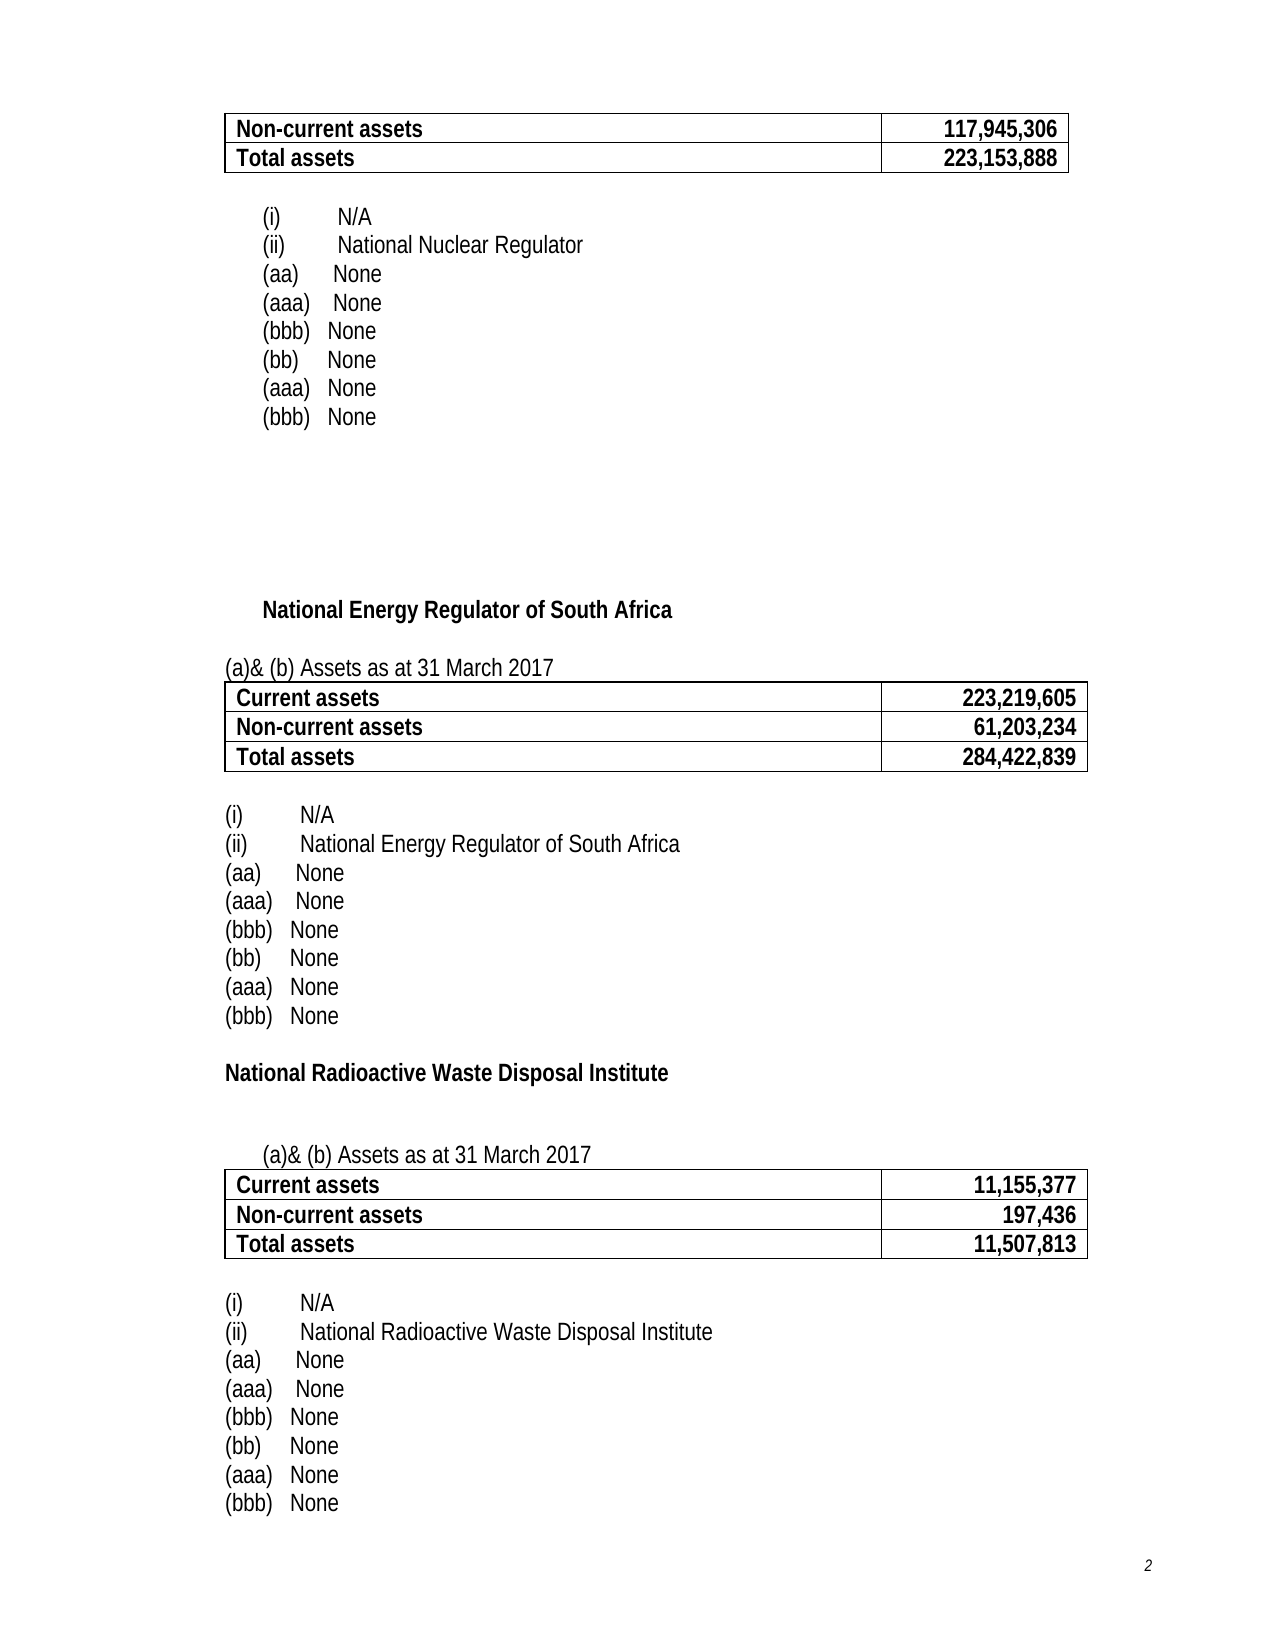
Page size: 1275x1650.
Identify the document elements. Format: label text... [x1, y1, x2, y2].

text (aaa) None [225, 972, 1152, 1001]
text (aaa) None [225, 1374, 1152, 1402]
text (aaa) None [225, 886, 1152, 915]
table_cell 223,153,888 [882, 143, 1068, 172]
text (aaa) None [262, 287, 1152, 316]
list N/A [225, 1288, 1152, 1316]
table_cell 61,203,234 [882, 712, 1087, 741]
table_cell Total assets [226, 1230, 881, 1258]
text (aa) None [225, 857, 1152, 886]
list N/A [225, 800, 1152, 829]
table_cell 117,945,306 [882, 114, 1068, 142]
table_cell 11,507,813 [882, 1230, 1087, 1258]
text (bbb) None [262, 316, 1152, 345]
list (a)& (b) Assets as at 31 March 2017 [262, 1140, 1152, 1169]
list National Radioactive Waste Disposal Institute [225, 1316, 1152, 1345]
text (bbb) None [225, 1001, 1152, 1029]
table_cell Non-current assets [226, 114, 881, 142]
table_cell Total assets [226, 742, 881, 771]
table_cell 284,422,839 [882, 742, 1087, 771]
text National Radioactive Waste Disposal Institute [150, 1058, 1152, 1087]
table_cell Non-current assets [226, 712, 881, 741]
text (bbb) None [225, 1488, 1152, 1517]
list National Energy Regulator of South Africa [225, 829, 1152, 857]
table_cell Total assets [226, 143, 881, 172]
table_cell Non-current assets [226, 1200, 881, 1228]
table_cell 197,436 [882, 1200, 1087, 1228]
table_header 223,219,605 [882, 683, 1087, 711]
text (aaa) None [225, 1460, 1152, 1488]
text (bb) None [225, 943, 1152, 972]
list N/A [262, 202, 1152, 230]
table_header Current assets [226, 683, 881, 711]
list National Nuclear Regulator [262, 230, 1152, 259]
text (a)& (b) Assets as at 31 March 2017 [150, 653, 1152, 681]
text (bb) None [225, 1431, 1152, 1460]
table_header Current assets [226, 1170, 881, 1199]
text (bbb) None [262, 402, 1152, 431]
table_header 11,155,377 [882, 1170, 1087, 1199]
list National Energy Regulator of South Africa [262, 596, 1152, 624]
text (aaa) None [262, 373, 1152, 402]
text (bb) None [262, 345, 1152, 373]
text (bbb) None [225, 915, 1152, 943]
text (aa) None [262, 259, 1152, 287]
text (aa) None [225, 1345, 1152, 1374]
text (bbb) None [225, 1402, 1152, 1431]
